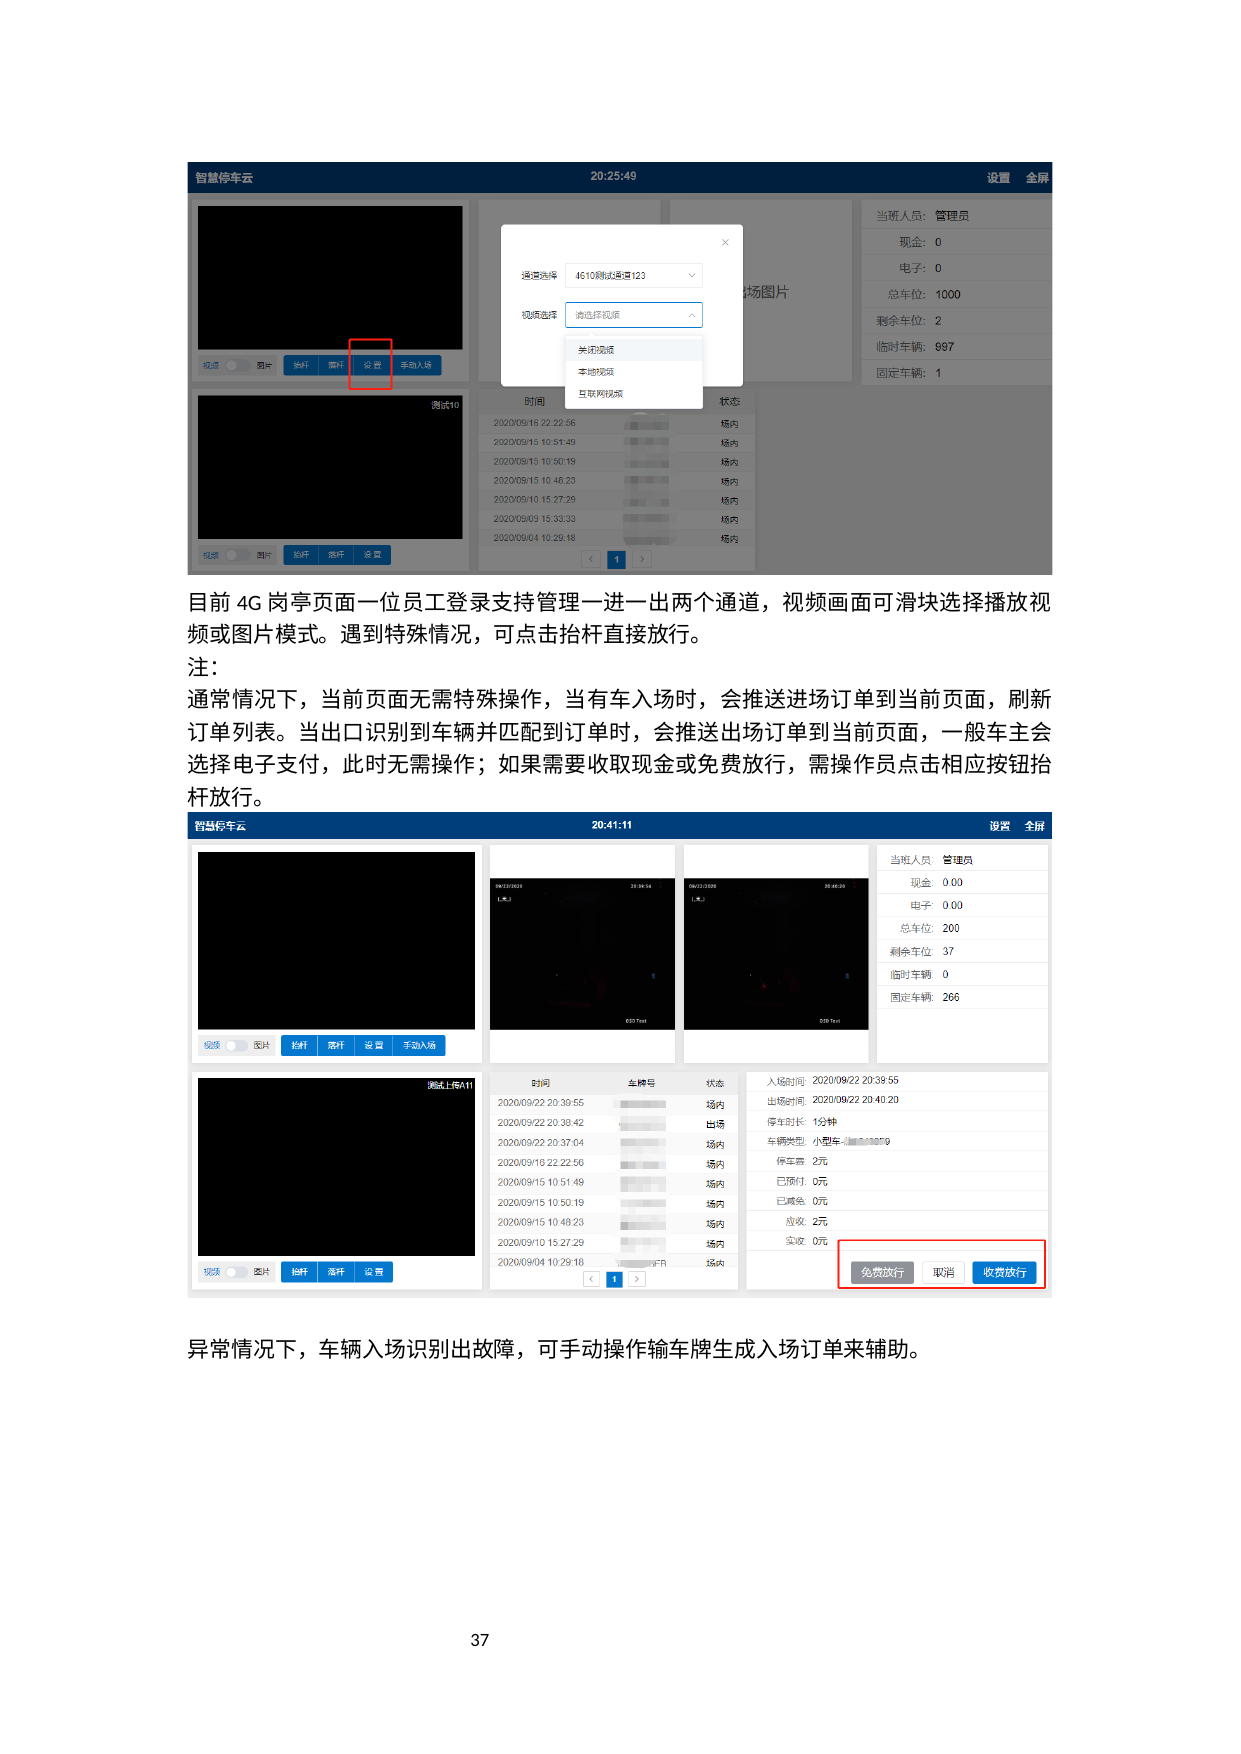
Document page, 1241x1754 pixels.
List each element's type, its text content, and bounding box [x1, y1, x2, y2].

text 注： [187, 649, 1053, 682]
text 异常情况下，车辆入场识别出故障，可手动操作输车牌生成入场订单来辅助。 [187, 1332, 1053, 1364]
picture [187, 162, 1053, 575]
text 通常情况下，当前页面无需特殊操作，当有车入场时，会推送进场订单到当前页面，刷新订单列表。当出口识别到车辆并匹配到订单时，会推送出场订单到当前页面，一般车主会选择电子支付，此时无需操作；如果需要收取现金或免费放行，需操作员点击相应按钮抬杆放行。 [187, 682, 1053, 812]
picture [187, 812, 1052, 1298]
text 目前4G 岗亭页面一位员工登录支持管理一进一出两个通道，视频画面可滑块选择播放视频或图片模式。遇到特殊情况，可点击抬杆直接放行。 [187, 584, 1053, 649]
